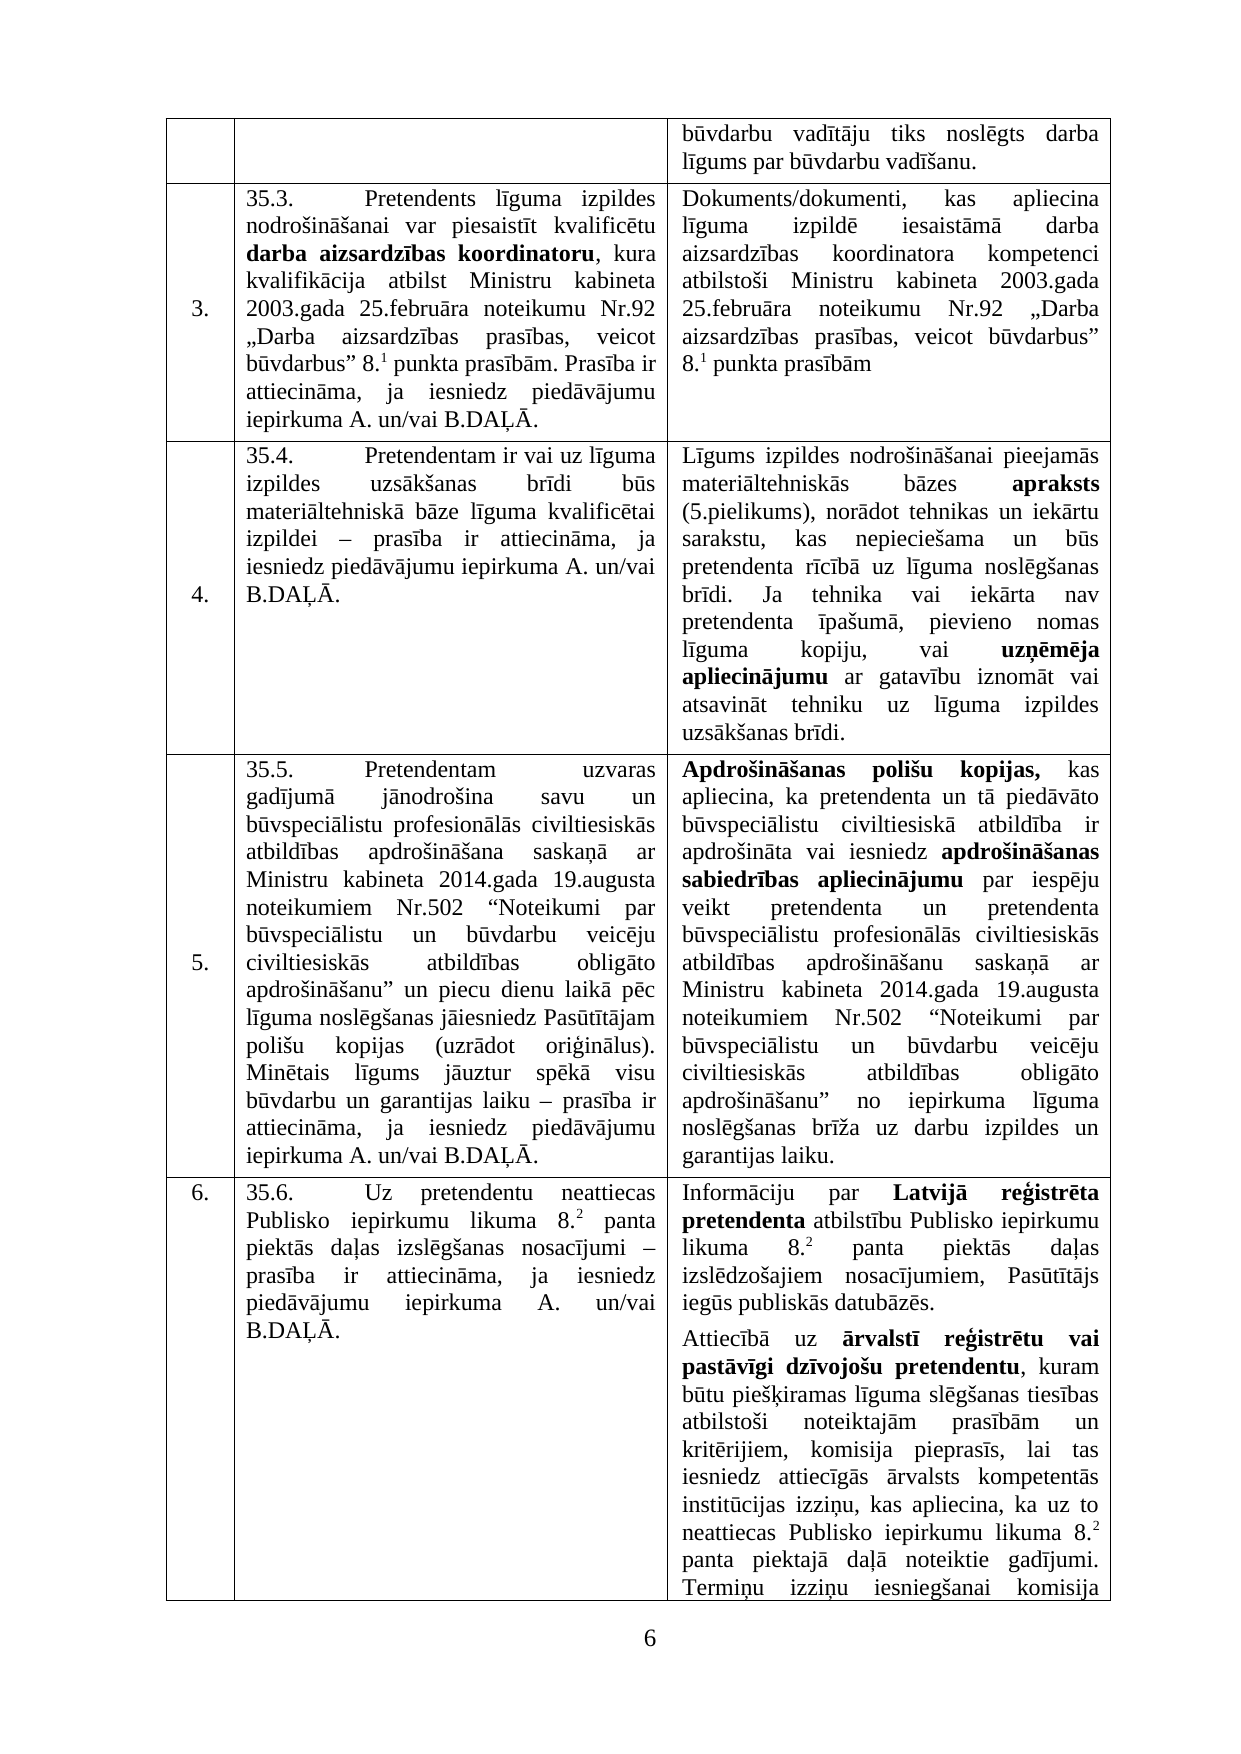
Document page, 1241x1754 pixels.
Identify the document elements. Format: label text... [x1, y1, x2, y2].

table_cell 3. [167, 184, 234, 441]
table_cell Pretendentam ir vai uz līguma izpildes uzsākšanas brīdi būs materiāltehniskā bāze līguma kvalificētai izpildei – prasība ir attiecināma, ja iesniedz piedāvājumu iepirkuma A. un/vai B.DAĻĀ. [235, 442, 667, 753]
table_cell 2. [167, 119, 234, 183]
table_cell 5. [167, 755, 234, 1177]
table_cell Pretendents līguma izpildes nodrošināšanai var piesaistīt kvalificētu darba aizsardzības koordinatoru, kura kvalifikācija atbilst Ministru kabineta 2003.gada 25.februāra noteikumu Nr.92 „Darba aizsardzības prasības, veicot būvdarbus” 8.1 punkta prasībām. Prasība ir attiecināma, ja iesniedz piedāvājumu iepirkuma A. un/vai B.DAĻĀ. [235, 184, 667, 441]
table_cell 4. [167, 442, 234, 753]
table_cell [668, 119, 1110, 183]
table_cell Dokuments/dokumenti, kas apliecina līguma izpildē iesaistāmā darba aizsardzības koordinatora kompetenci atbilstoši Ministru kabineta 2003.gada 25.februāra noteikumu Nr.92 „Darba aizsardzības prasības, veicot būvdarbus” 8.1 punkta prasībām [668, 184, 1110, 441]
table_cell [235, 1178, 667, 1600]
table_cell Apdrošināšanas polišu kopijas, kas apliecina, ka pretendenta un tā piedāvāto būvspeciālistu civiltiesiskā atbildība ir apdrošināta vai iesniedz apdrošināšanas sabiedrības apliecinājumu par iespēju veikt pretendenta un pretendenta būvspeciālistu profesionālās civiltiesiskās atbildības apdrošināšanu saskaņā ar Ministru kabineta 2014.gada 19.augusta noteikumiem Nr.502 “Noteikumi par būvspeciālistu un būvdarbu veicēju civiltiesiskās atbildības obligāto apdrošināšanu” no iepirkuma līguma noslēgšanas brīža uz darbu izpildes un garantijas laiku. [668, 755, 1110, 1177]
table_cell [235, 119, 667, 183]
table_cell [668, 1178, 1110, 1600]
table_cell Pretendentam uzvaras gadījumā jānodrošina savu un būvspeciālistu profesionālās civiltiesiskās atbildības apdrošināšana saskaņā ar Ministru kabineta 2014.gada 19.augusta noteikumiem Nr.502 “Noteikumi par būvspeciālistu un būvdarbu veicēju civiltiesiskās atbildības obligāto apdrošināšanu” un piecu dienu laikā pēc līguma noslēgšanas jāiesniedz Pasūtītājam polišu kopijas (uzrādot oriģinālus). Minētais līgums jāuztur spēkā visu būvdarbu un garantijas laiku – prasība ir attiecināma, ja iesniedz piedāvājumu iepirkuma A. un/vai B.DAĻĀ. [235, 755, 667, 1177]
table_cell 6. [167, 1178, 234, 1600]
table_cell Līgums izpildes nodrošināšanai pieejamās materiāltehniskās bāzes apraksts (5.pielikums), norādot tehnikas un iekārtu sarakstu, kas nepieciešama un būs pretendenta rīcībā uz līguma noslēgšanas brīdi. Ja tehnika vai iekārta nav pretendenta īpašumā, pievieno nomas līguma kopiju, vai uzņēmēja apliecinājumu ar gatavību iznomāt vai atsavināt tehniku uz līguma izpildes uzsākšanas brīdi. [668, 442, 1110, 753]
